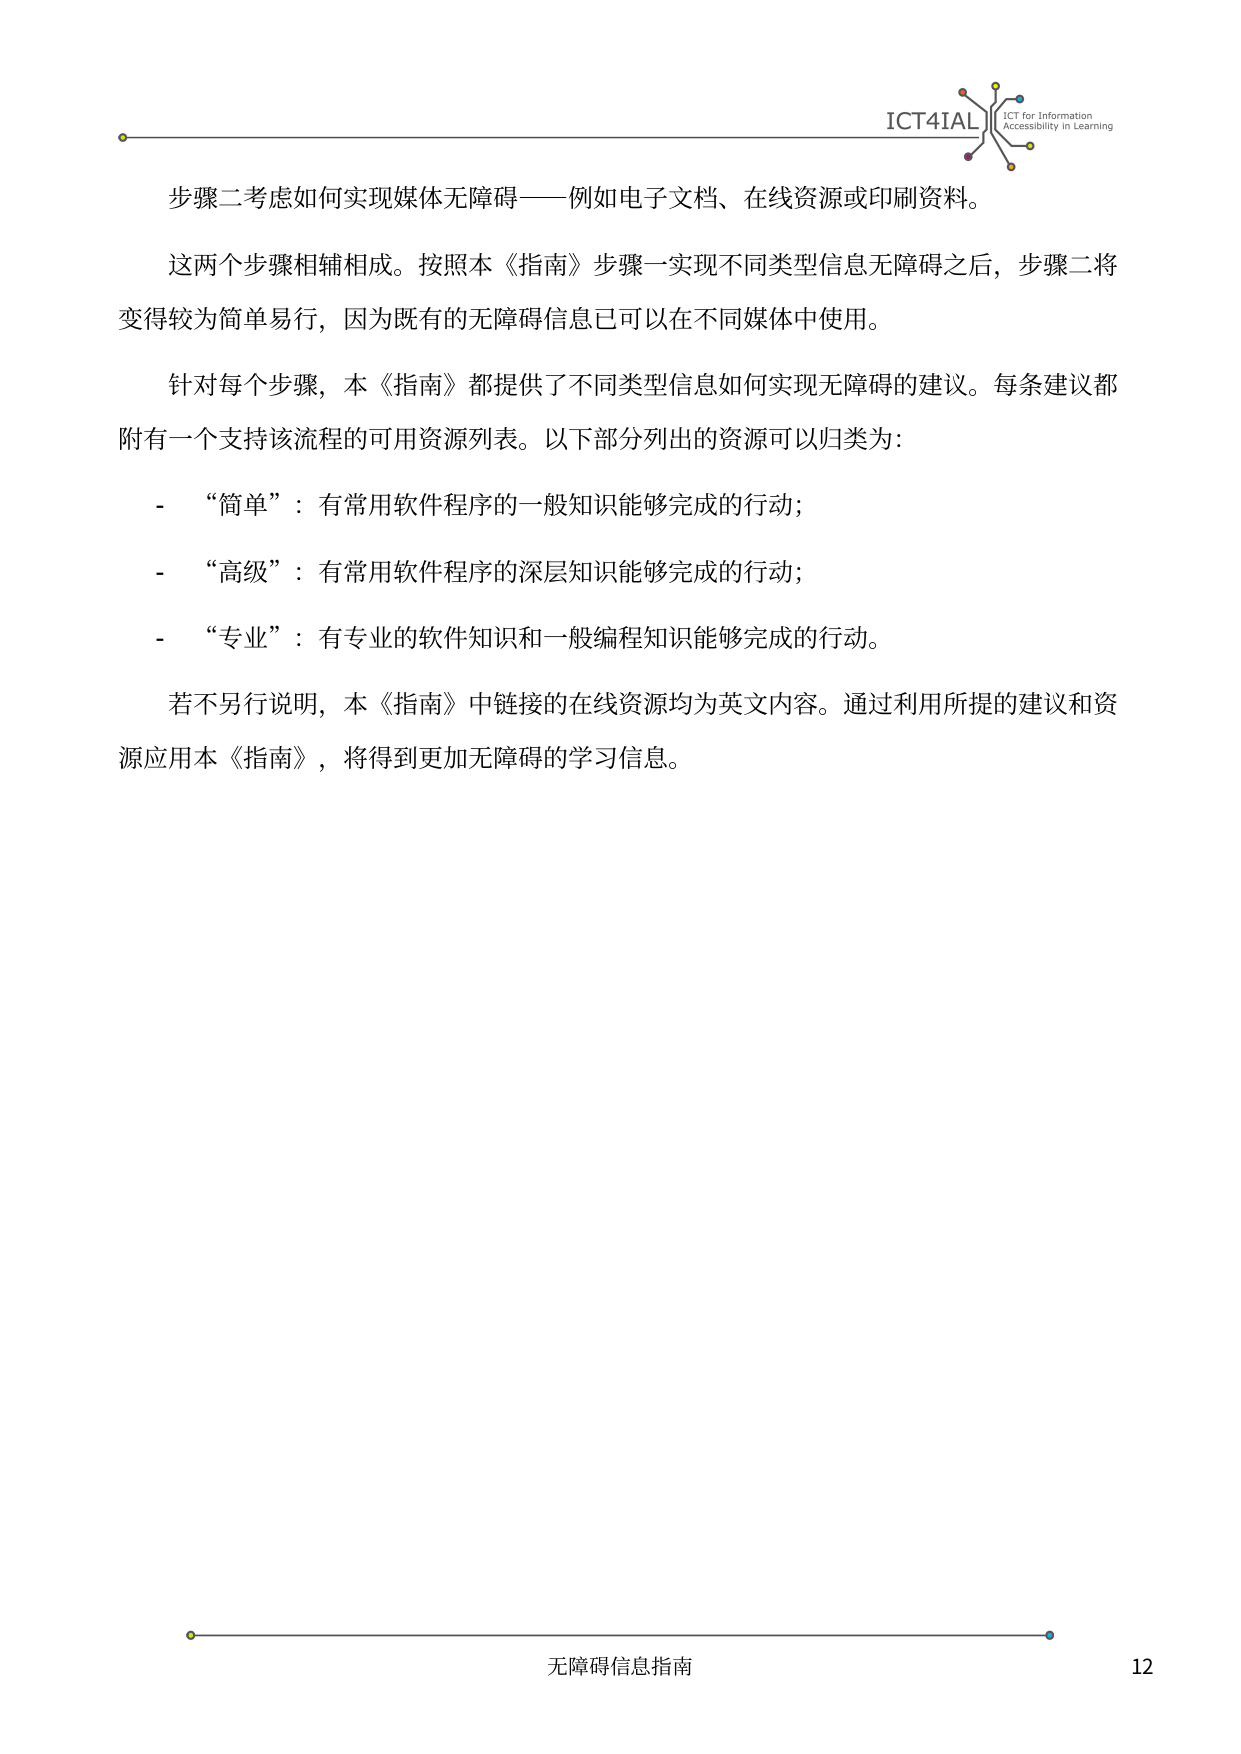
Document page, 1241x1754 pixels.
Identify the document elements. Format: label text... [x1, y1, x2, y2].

text 针对每个步骤，本《指南》都提供了不同类型信息如何实现无障碍的建议。每条建议都附有一个支持该流程的可用资源列表。以下部分列出的资源可以归类为： [118, 366, 1122, 456]
list “简单”：有常用软件程序的一般知识能够完成的行动； [156, 486, 1122, 522]
text 这两个步骤相辅相成。按照本《指南》步骤一实现不同类型信息无障碍之后，步骤二将变得较为简单易行，因为既有的无障碍信息已可以在不同媒体中使用。 [118, 246, 1122, 335]
text 若不另行说明，本《指南》中链接的在线资源均为英文内容。通过利用所提的建议和资源应用本《指南》，将得到更加无障碍的学习信息。 [118, 685, 1122, 775]
list “高级”：有常用软件程序的深层知识能够完成的行动； [156, 552, 1122, 588]
picture [186, 1618, 1055, 1651]
picture [118, 73, 1124, 180]
list “专业”：有专业的软件知识和一般编程知识能够完成的行动。 [156, 619, 1122, 654]
text 步骤二考虑如何实现媒体无障碍——例如电子文档、在线资源或印刷资料。 [118, 180, 1122, 215]
